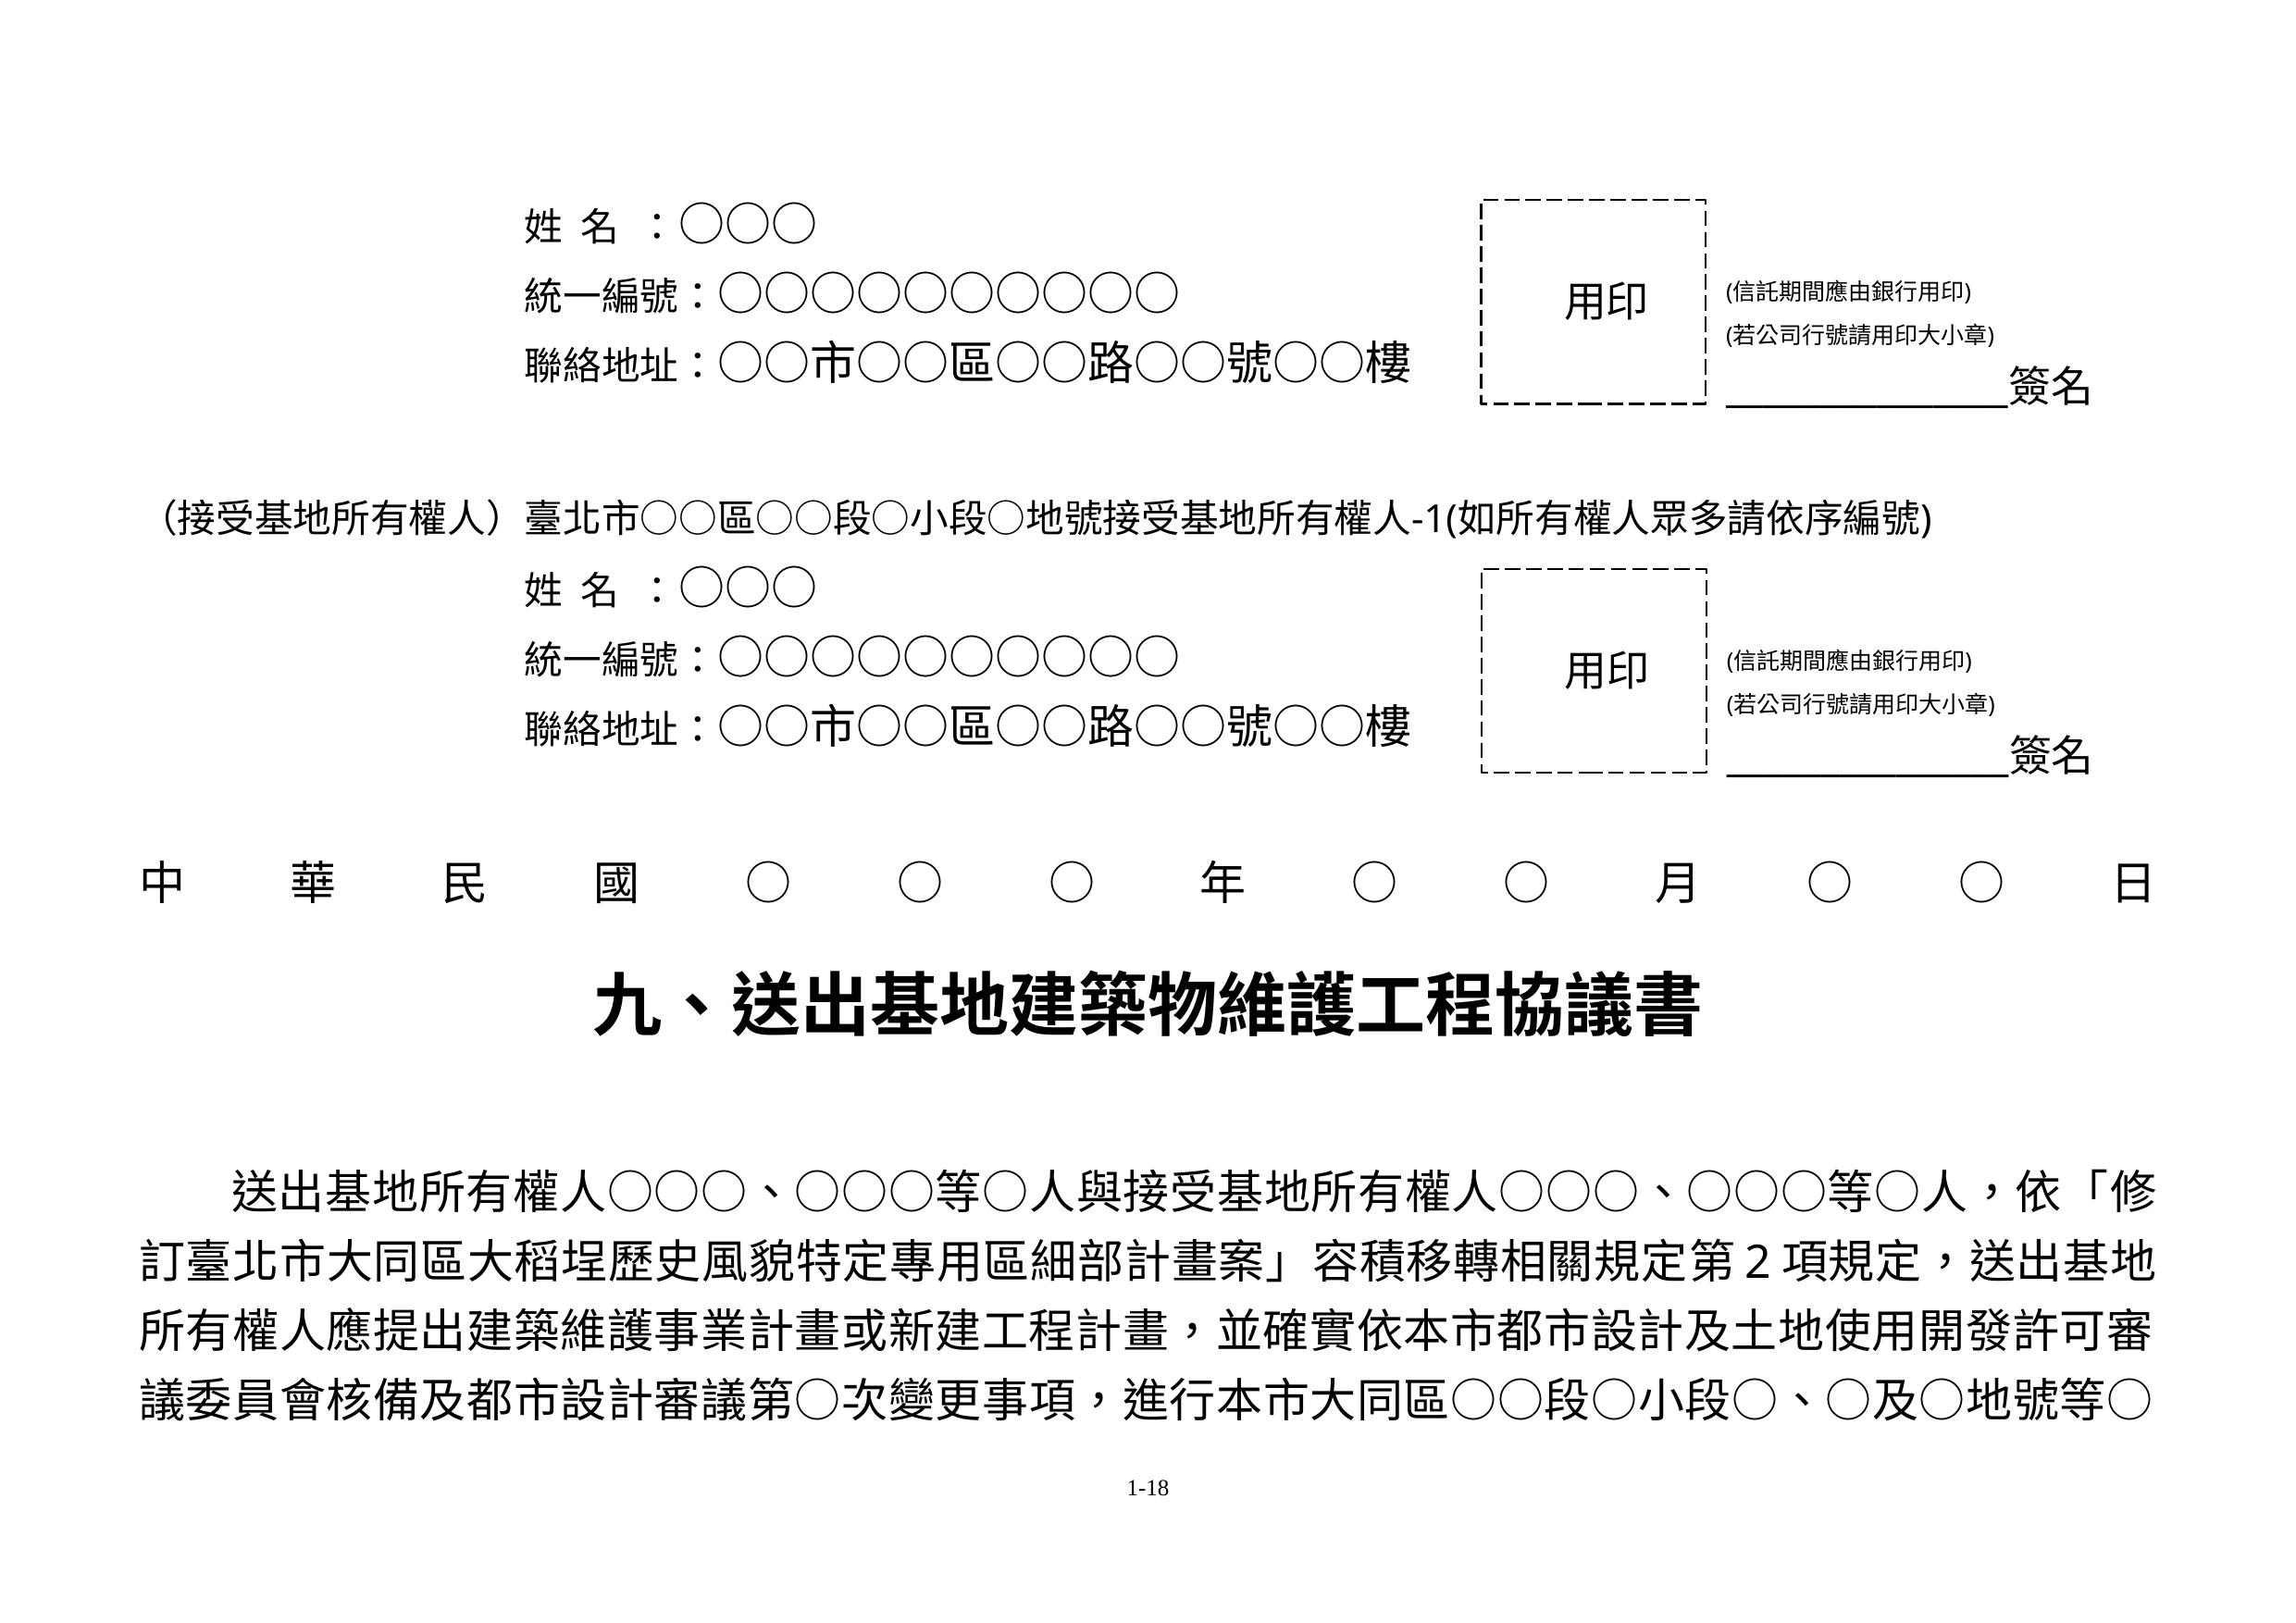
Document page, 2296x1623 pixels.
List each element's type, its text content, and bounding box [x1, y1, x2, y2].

text 聯絡地址：○○市○○區○○路○○號○○樓 [139, 689, 2156, 759]
text 姓名：○○○ [139, 186, 2156, 255]
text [139, 1155, 2156, 1432]
text 姓名：○○○ [139, 551, 2156, 620]
text 九、送出基地建築物維護工程協議書 [139, 948, 2156, 1052]
text 聯絡地址：○○市○○區○○路○○號○○樓 [139, 325, 2156, 394]
text 中華民國○○○年○○月○○日 [139, 845, 2156, 914]
text 統一編號：○○○○○○○○○○ [1668, 620, 2156, 689]
text 統一編號：○○○○○○○○○○ [139, 255, 1549, 325]
text （接受基地所有權人）臺北市○○區○○段○小段○地號接受基地所有權人-1(如所有權人眾多請依序編號) [139, 481, 2156, 551]
text 統一編號：○○○○○○○○○○ [139, 620, 1550, 689]
text 統一編號：○○○○○○○○○○ [1668, 255, 2156, 325]
